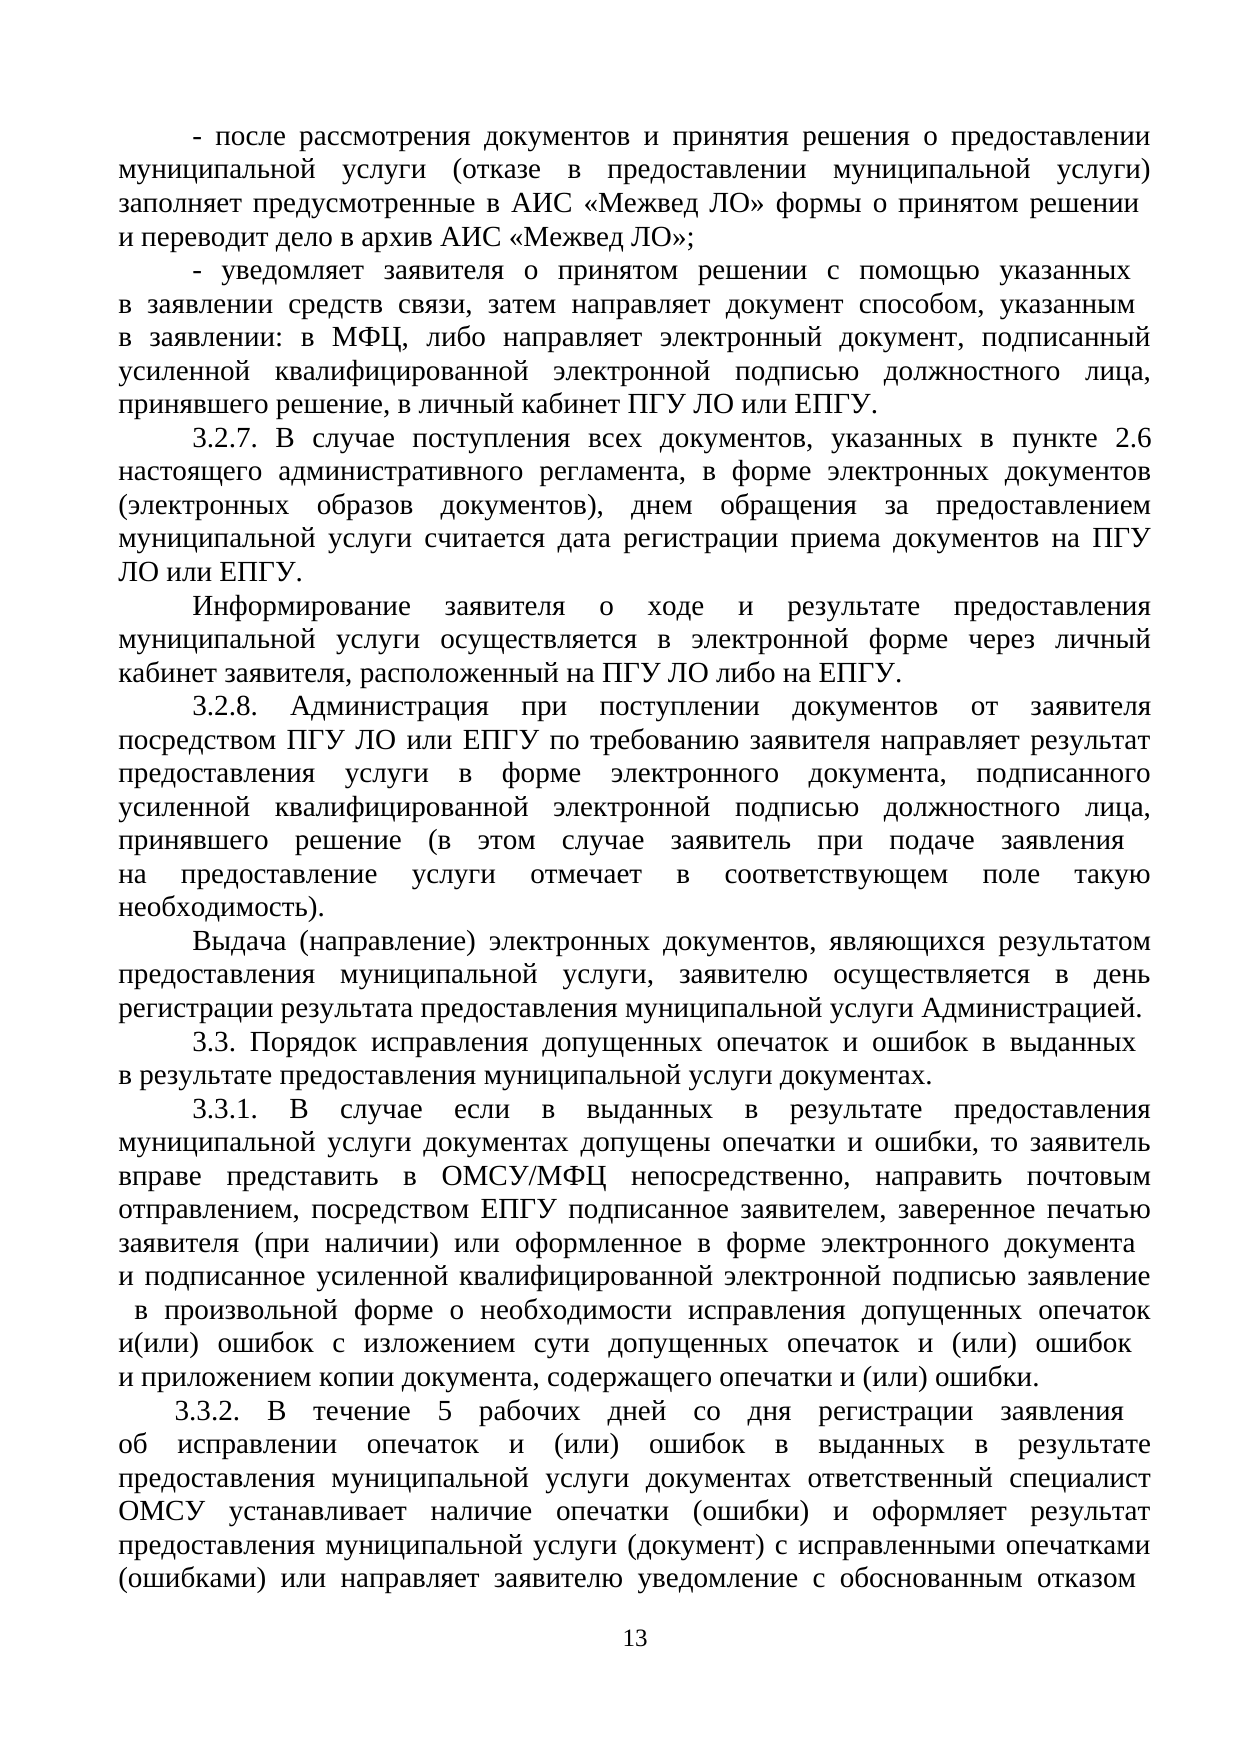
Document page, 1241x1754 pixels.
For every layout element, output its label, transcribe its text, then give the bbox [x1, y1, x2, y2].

text Информирование заявителя о ходе и результате предоставления муниципальной услуги осуществляется в электронной форме через личный кабинет заявителя, расположенный на ПГУ ЛО либо на ЕПГУ. [118, 588, 1152, 688]
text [118, 1393, 1152, 1594]
text 3.3.1. В случае если в выданных в результате предоставления муниципальной услуги документах допущены опечатки и ошибки, то заявитель вправе представить в ОМСУ/МФЦ непосредственно, направить почтовым отправлением, посредством ЕПГУ подписанное заявителем, заверенное печатью заявителя (при наличии) или оформленное в форме электронного документа и подписанное усиленной квалифицированной электронной подписью заявление в произвольной форме о необходимости исправления допущенных опечаток и(или) ошибок с изложением сути допущенных опечаток и (или) ошибок и приложением копии документа, содержащего опечатки и (или) ошибки. [118, 1091, 1152, 1393]
text 3.2.8. Администрация при поступлении документов от заявителя посредством ПГУ ЛО или ЕПГУ по требованию заявителя направляет результат предоставления услуги в форме электронного документа, подписанного усиленной квалифицированной электронной подписью должностного лица, принявшего решение (в этом случае заявитель при подаче заявления на предоставление услуги отмечает в соответствующем поле такую необходимость). [118, 688, 1152, 923]
text - уведомляет заявителя о принятом решении с помощью указанных в заявлении средств связи, затем направляет документ способом, указанным в заявлении: в МФЦ, либо направляет электронный документ, подписанный усиленной квалифицированной электронной подписью должностного лица, принявшего решение, в личный кабинет ПГУ ЛО или ЕПГУ. [118, 252, 1152, 420]
text 3.2.7. В случае поступления всех документов, указанных в пункте 2.6 настоящего административного регламента, в форме электронных документов (электронных образов документов), днем обращения за предоставлением муниципальной услуги считается дата регистрации приема документов на ПГУ ЛО или ЕПГУ. [118, 420, 1152, 588]
text 3.3. Порядок исправления допущенных опечаток и ошибок в выданных в результате предоставления муниципальной услуги документах. [118, 1024, 1152, 1091]
text - после рассмотрения документов и принятия решения о предоставлении муниципальной услуги (отказе в предоставлении муниципальной услуги) заполняет предусмотренные в АИС «Межвед ЛО» формы о принятом решении и переводит дело в архив АИС «Межвед ЛО»; [118, 118, 1152, 252]
text Выдача (направление) электронных документов, являющихся результатом предоставления муниципальной услуги, заявителю осуществляется в день регистрации результата предоставления муниципальной услуги Администрацией. [118, 923, 1152, 1024]
